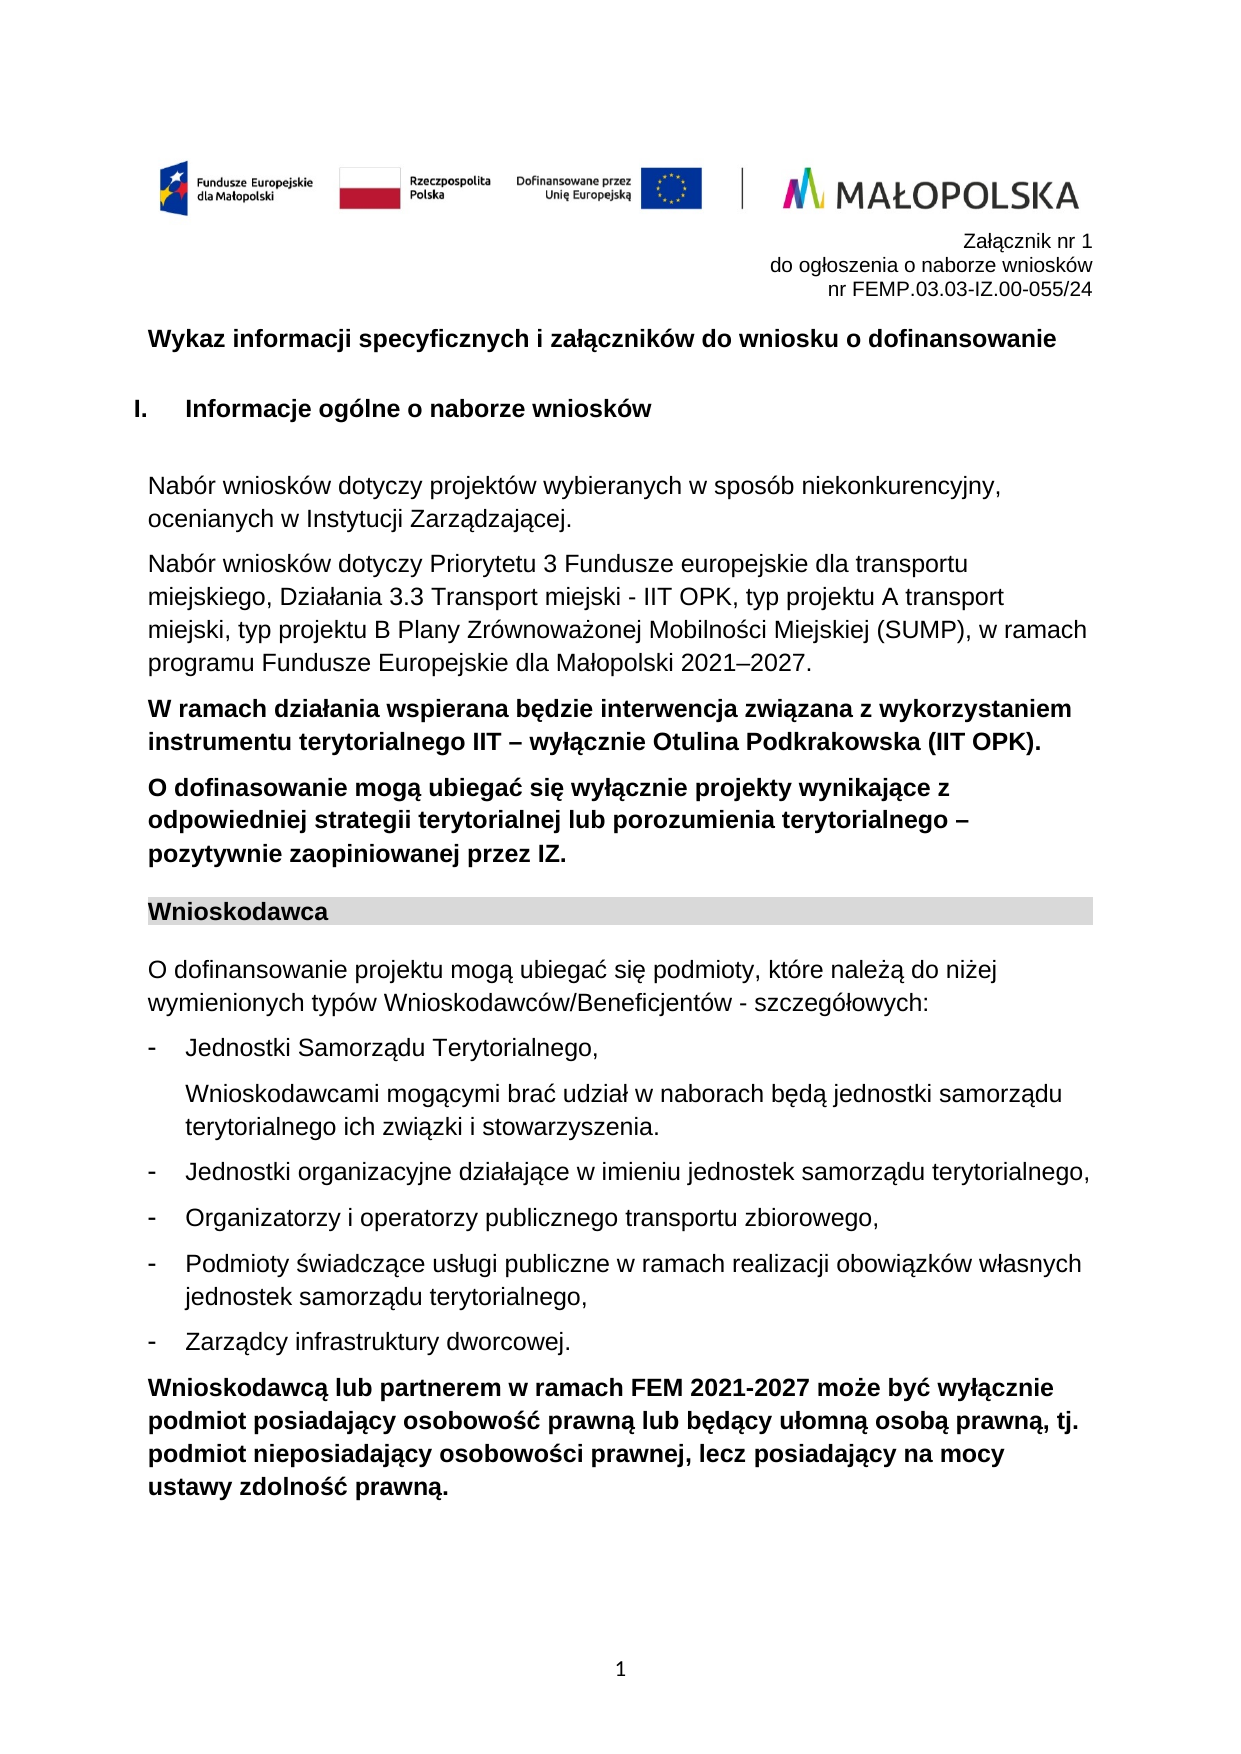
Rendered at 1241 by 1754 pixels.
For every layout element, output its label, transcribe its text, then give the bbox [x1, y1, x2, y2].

text W ramach działania wspierana będzie interwencja związana z wykorzystaniem instrumentu terytorialnego IIT – wyłącznie Otulina Podkrakowska (IIT OPK). [148, 694, 1093, 756]
subtitle Informacje ogólne o naborze wniosków [148, 394, 1093, 423]
picture [147, 147, 1093, 229]
list Jednostki organizacyjne działające w imieniu jednostek samorządu terytorialnego, [148, 1157, 1093, 1186]
list Organizatorzy i operatorzy publicznego transportu zbiorowego, [148, 1203, 1093, 1232]
text Nabór wniosków dotyczy projektów wybieranych w sposób niekonkurencyjny, ocenianych w Instytucji Zarządzającej. [148, 471, 1093, 533]
text O dofinasowanie mogą ubiegać się wyłącznie projekty wynikające z odpowiedniej strategii terytorialnej lub porozumienia terytorialnego – pozytywnie zaopiniowanej przez IZ. [148, 772, 1093, 867]
list Zarządcy infrastruktury dworcowej. [148, 1327, 1093, 1356]
list Jednostki Samorządu Terytorialnego, [148, 1033, 1093, 1062]
text Wykaz informacji specyficznych i załączników do wniosku o dofinansowanie [148, 324, 1093, 353]
text O dofinansowanie projektu mogą ubiegać się podmioty, które należą do niżej wymienionych typów Wnioskodawców/Beneficjentów - szczegółowych: [148, 954, 1093, 1016]
text Wnioskodawca [148, 897, 1093, 925]
list Wnioskodawcą lub partnerem w ramach FEM 2021-2027 może być wyłącznie podmiot posiadający osobowość prawną lub będący ułomną osobą prawną, tj. podmiot nieposiadający osobowości prawnej, lecz posiadający na mocy ustawy zdolność prawną. [148, 1373, 1093, 1501]
text Załącznik nr 1 do ogłoszenia o naborze wniosków nr FEMP.03.03-IZ.00-055/24 [148, 229, 1093, 300]
list Podmioty świadczące usługi publiczne w ramach realizacji obowiązków własnych jednostek samorządu terytorialnego, [148, 1248, 1093, 1310]
list Wnioskodawcami mogącymi brać udział w naborach będą jednostki samorządu terytorialnego ich związki i stowarzyszenia. [185, 1079, 1093, 1141]
text Nabór wniosków dotyczy Priorytetu 3 Fundusze europejskie dla transportu miejskiego, Działania 3.3 Transport miejski - IIT OPK, typ projektu A transport miejski, typ projektu B Plany Zrównoważonej Mobilności Miejskiej (SUMP), w ramach programu Fundusze Europejskie dla Małopolski 2021–2027. [148, 549, 1093, 677]
